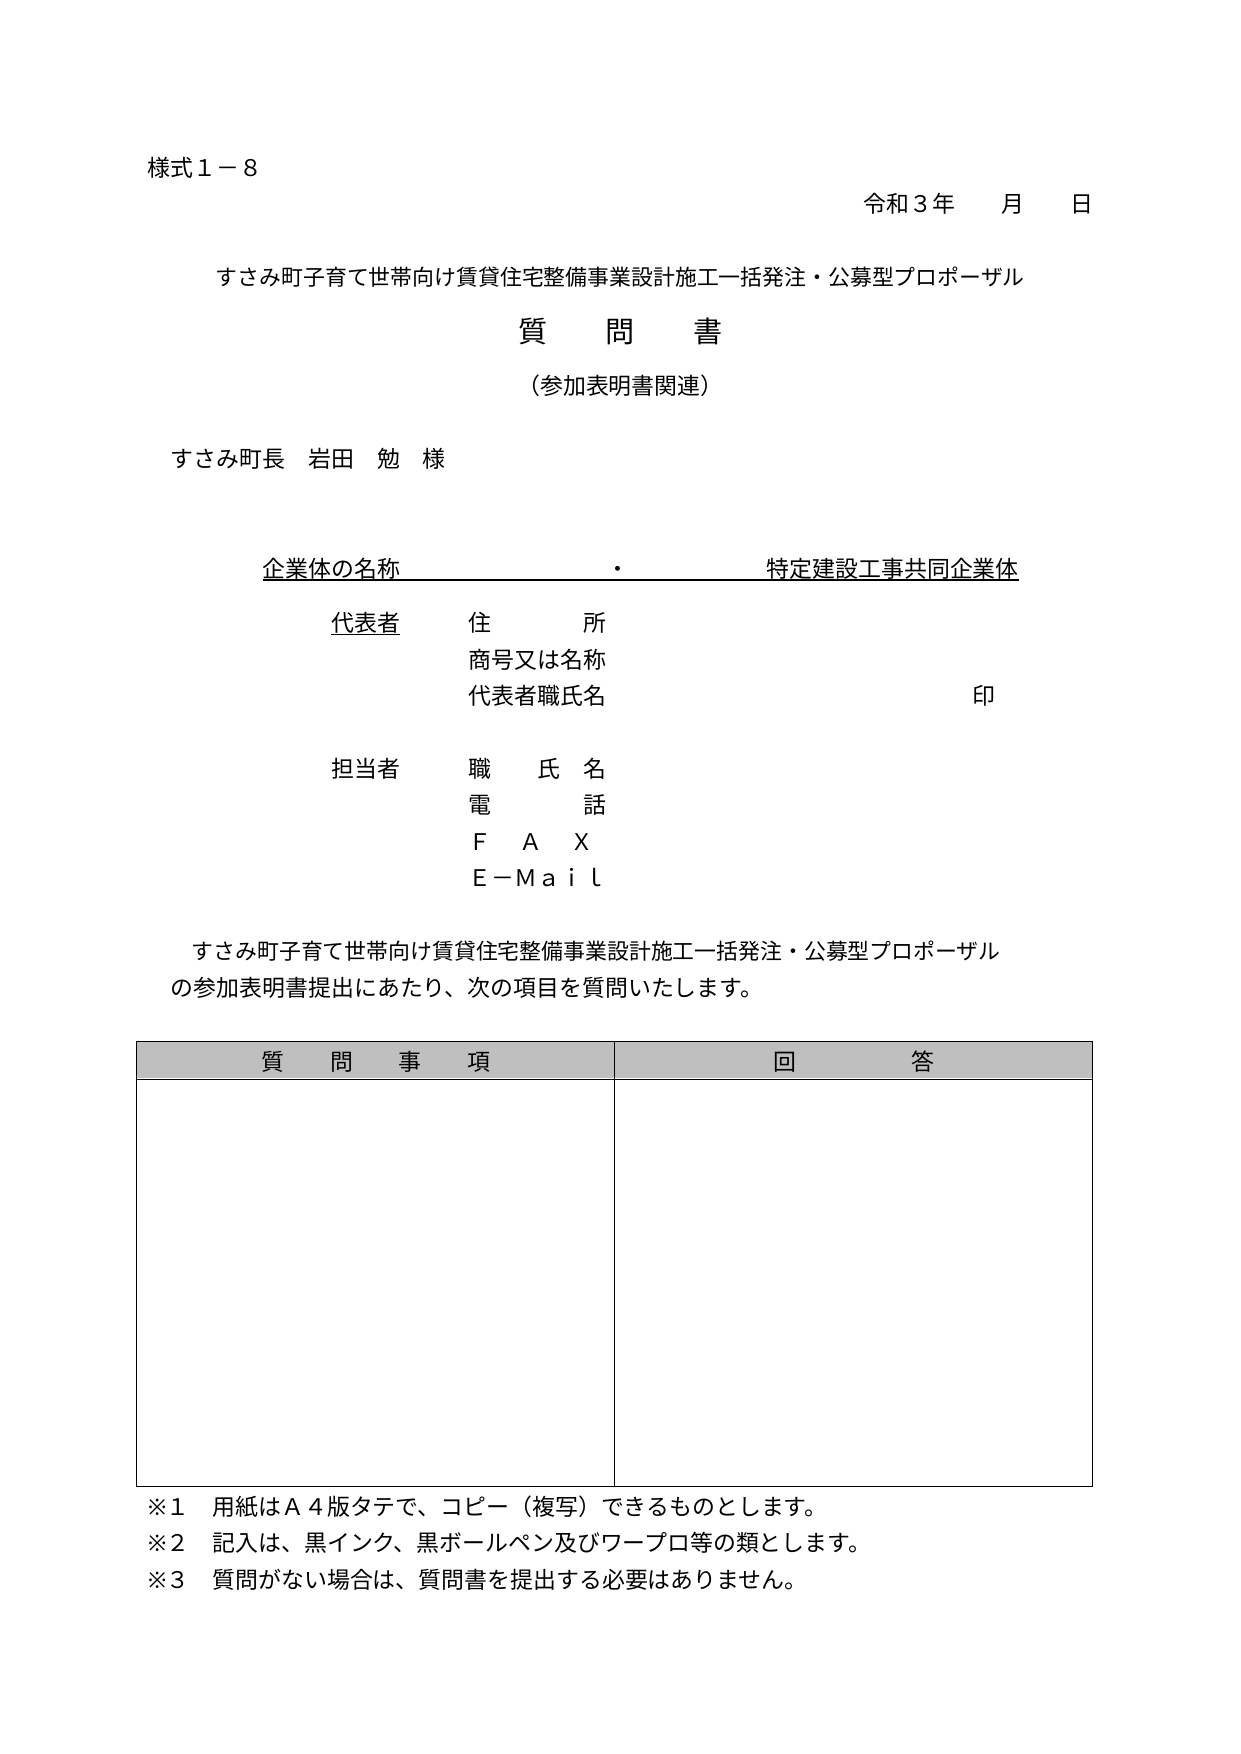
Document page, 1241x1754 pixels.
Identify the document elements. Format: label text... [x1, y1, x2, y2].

text Ｆ Ａ Ｘ [148, 822, 1092, 859]
text （参加表明書関連） [148, 367, 1092, 403]
text の参加表明書提出にあたり、次の項目を質問いたします。 [148, 968, 1092, 1004]
text 代表者職氏名 印 [148, 676, 1092, 713]
text 様式１－８ [148, 148, 1092, 184]
text 企業体の名称 ・ 特定建設工事共同企業体 [148, 549, 1092, 585]
table_cell [137, 1080, 614, 1486]
text 商号又は名称 [148, 640, 1092, 676]
text 令和３年 月 日 [148, 184, 1092, 221]
table_header 回 答 [615, 1042, 1092, 1078]
text 質 問 書 [148, 294, 1092, 367]
table_header 質 問 事 項 [137, 1042, 614, 1078]
text ※１ 用紙はＡ４版タテで、コピー（複写）できるものとします。 [148, 1487, 1092, 1523]
text 担当者 職 氏 名 [148, 749, 1092, 786]
text Ｅ－Ｍａｉｌ [148, 859, 1092, 895]
table_cell [615, 1080, 1092, 1486]
text 代表者 住 所 [148, 603, 1092, 640]
text すさみ町子育て世帯向け賃貸住宅整備事業設計施工一括発注・公募型プロポーザル [148, 932, 1092, 968]
text すさみ町子育て世帯向け賃貸住宅整備事業設計施工一括発注・公募型プロポーザル [148, 257, 1092, 294]
text ※３ 質問がない場合は、質問書を提出する必要はありません。 [148, 1560, 1092, 1596]
text すさみ町長 岩田 勉 様 [148, 439, 1092, 476]
text 電 話 [148, 786, 1092, 822]
text ※２ 記入は、黒インク、黒ボールペン及びワープロ等の類とします。 [148, 1523, 1092, 1560]
